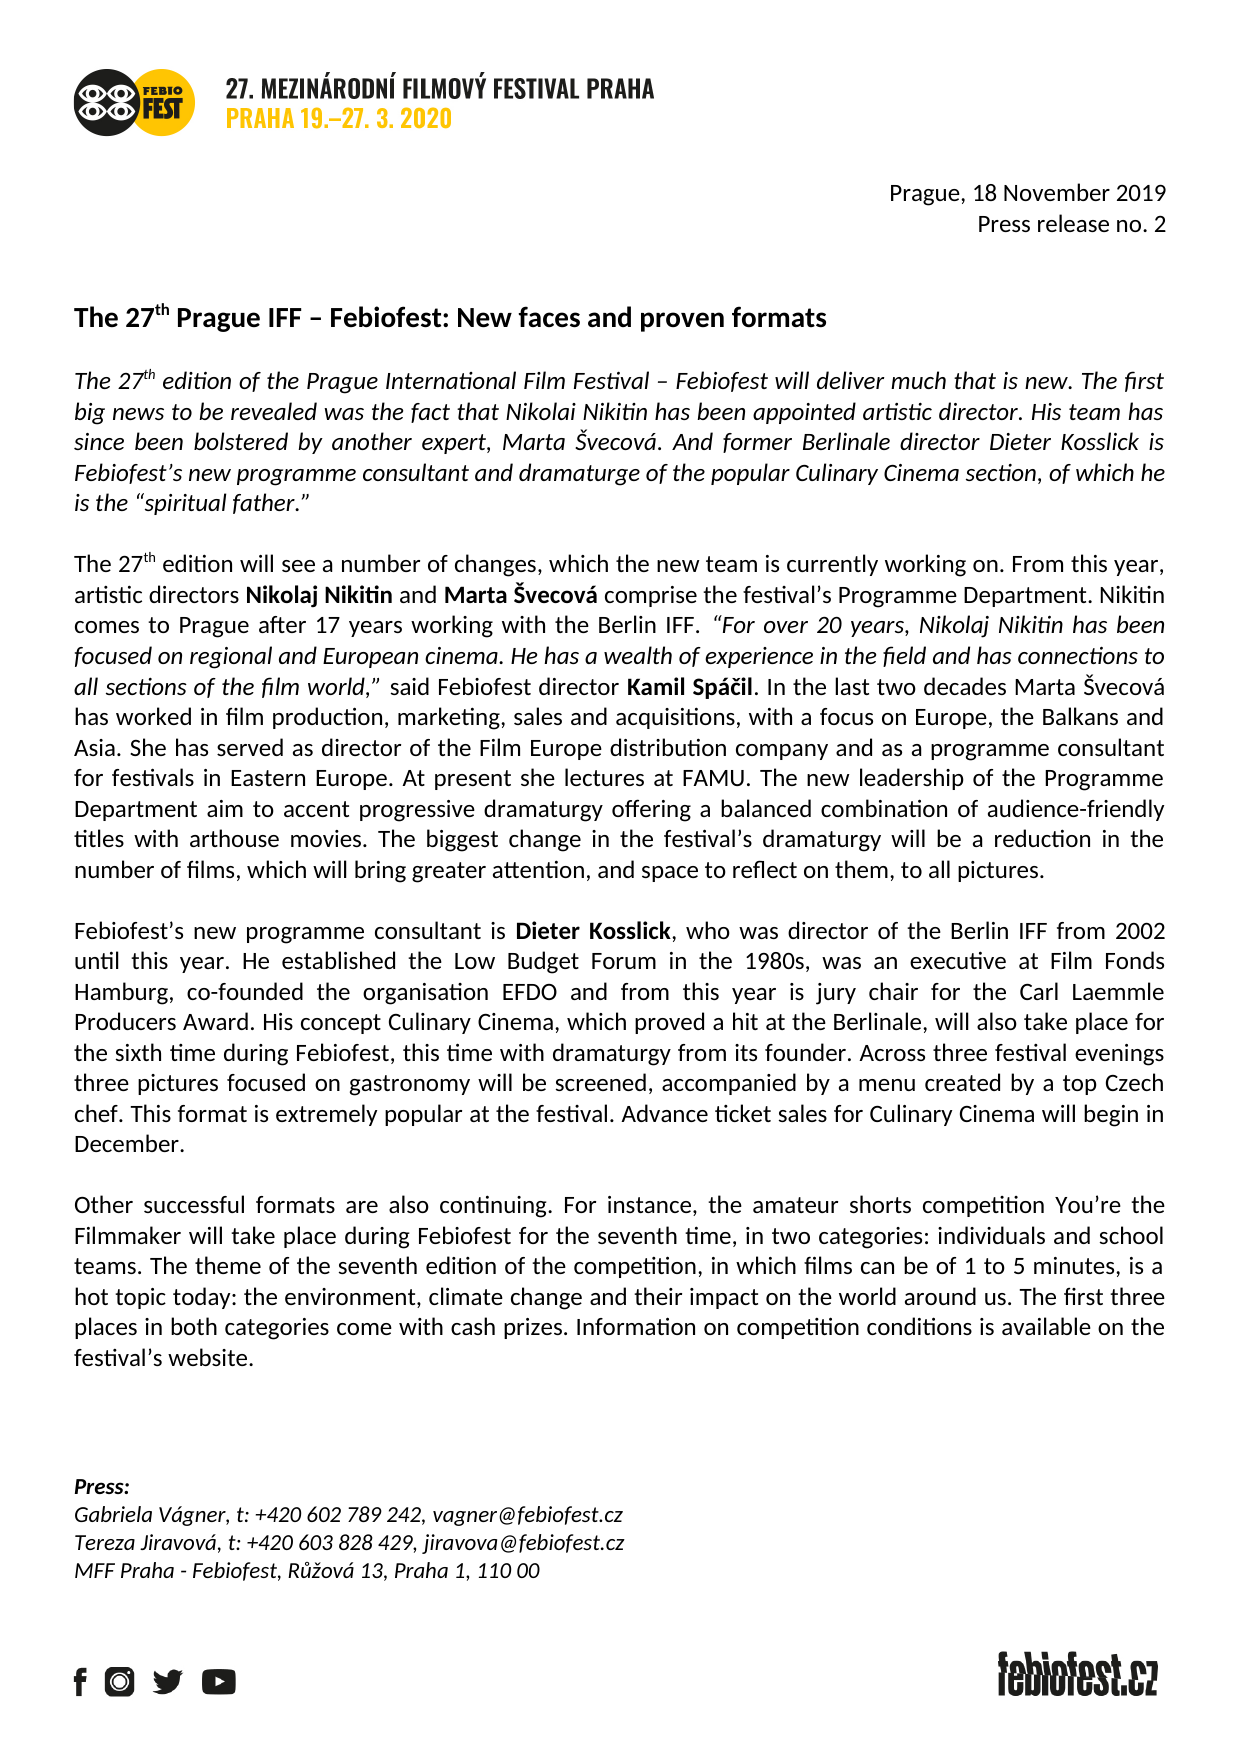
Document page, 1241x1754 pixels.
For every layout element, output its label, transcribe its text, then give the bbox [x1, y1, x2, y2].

text Other successful formats are also continuing. For instance, the amateur shorts competition You’re the Filmmaker will take place during Febiofest for the seventh time, in two categories: individuals and school teams. The theme of the seventh edition of the competition, in which films can be of 1 to 5 minutes, is a hot topic today: the environment, climate change and their impact on the world around us. The first three places in both categories come with cash prizes. Information on competition conditions is available on the festival’s website. [74, 1189, 1167, 1373]
text The 27th edition will see a number of changes, which the new team is currently working on. From this year, artistic directors Nikolaj Nikitin and Marta Švecová comprise the festival’s Programme Department. Nikitin comes to Prague after 17 years working with the Berlin IFF. “For over 20 years, Nikolaj Nikitin has been focused on regional and European cinema. He has a wealth of experience in the field and has connections to all sections of the film world,” said Febiofest director Kamil Spáčil. In the last two decades Marta Švecová has worked in film production, marketing, sales and acquisitions, with a focus on Europe, the Balkans and Asia. She has served as director of the Film Europe distribution company and as a programme consultant for festivals in Eastern Europe. At present she lectures at FAMU. The new leadership of the Programme Department aim to accent progressive dramaturgy offering a balanced combination of audience-friendly titles with arthouse movies. The biggest change in the festival’s dramaturgy will be a reduction in the number of films, which will bring greater attention, and space to reflect on them, to all pictures. [74, 548, 1167, 884]
text The 27th edition of the Prague International Film Festival – Febiofest will deliver much that is new. The first big news to be revealed was the fact that Nikolai Nikitin has been appointed artistic director. His team has since been bolstered by another expert, Marta Švecová. And former Berlinale director Dieter Kosslick is Febiofest’s new programme consultant and dramaturge of the popular Culinary Cinema section, of which he is the “spiritual father.” [74, 365, 1167, 518]
text Febiofest’s new programme consultant is Dieter Kosslick, who was director of the Berlin IFF from 2002 until this year. He established the Low Budget Forum in the 1980s, was an executive at Film Fonds Hamburg, co-founded the organisation EFDO and from this year is jury chair for the Carl Laemmle Producers Award. His concept Culinary Cinema, which proved a hit at the Berlinale, will also take place for the sixth time during Febiofest, this time with dramaturgy from its founder. Across three festival evenings three pictures focused on gastronomy will be screened, accompanied by a menu created by a top Czech chef. This format is extremely popular at the festival. Advance ticket sales for Culinary Cinema will begin in December. [74, 915, 1167, 1159]
text The 27th Prague IFF – Febiofest: New faces and proven formats [74, 299, 1167, 335]
picture [986, 1650, 1169, 1697]
text Prague, 18 November 2019 [74, 177, 1167, 208]
picture [73, 62, 774, 143]
picture [73, 1661, 236, 1703]
text Press release no. 2 [74, 208, 1167, 238]
text Press: Gabriela Vágner, t: +420 602 789 242, vagner@febiofest.cz Tereza Jiravová, t: +420 603 828 429, jiravova@febiofest.cz MFF Praha - Febiofest, Růžová 13, Praha 1, 110 00 [74, 1472, 1167, 1584]
